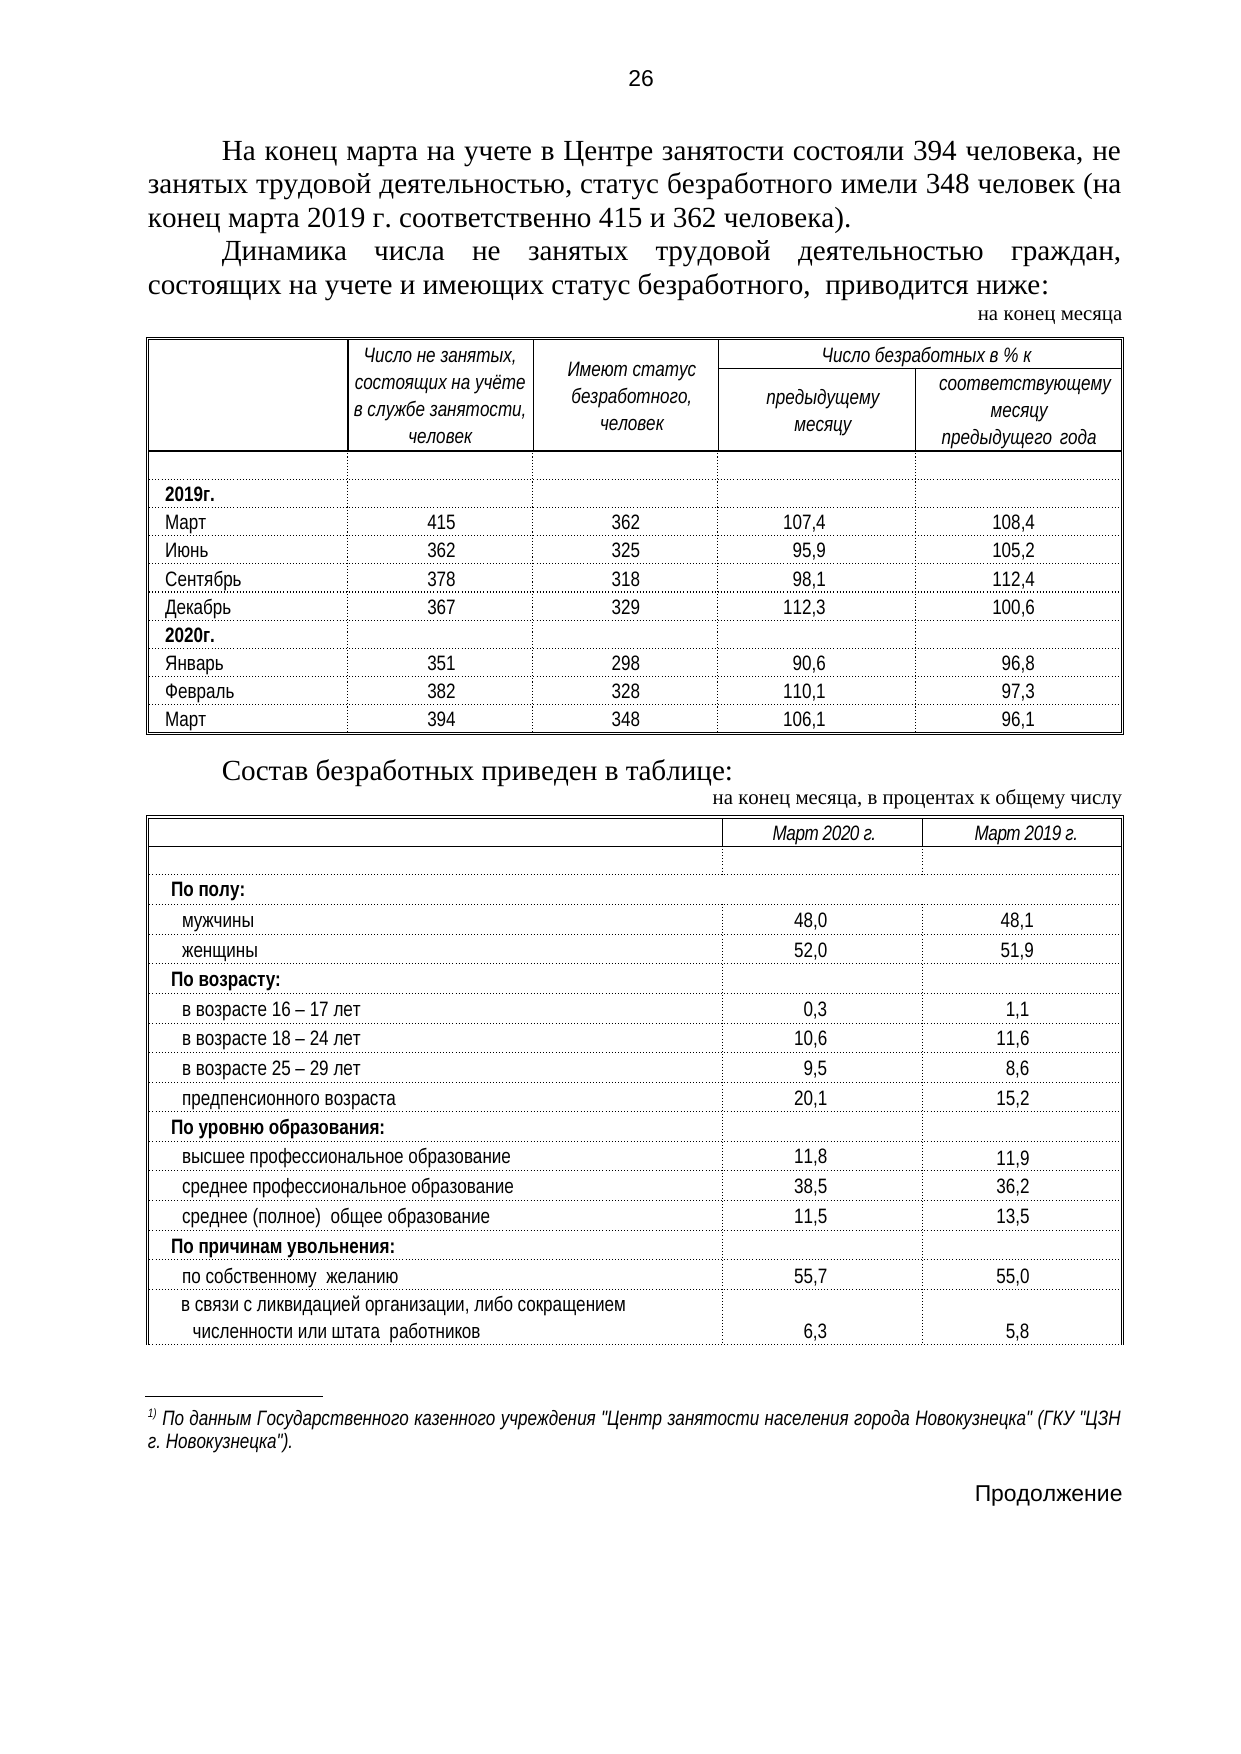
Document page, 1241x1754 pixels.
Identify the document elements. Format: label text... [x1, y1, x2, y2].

table_cell [348, 452, 532, 479]
table_cell 11,5 [723, 1200, 922, 1229]
table_cell 95,9 [718, 535, 915, 563]
text Продолжение [159, 1479, 1122, 1506]
table_cell [718, 620, 915, 648]
table_cell 329 [532, 591, 718, 619]
table_header Число не занятых, состоящих на учёте в службе занятости, человек [349, 340, 533, 450]
text Динамика числа не занятых трудовой деятельностью граждан, состоящих на учете и имеющих статус безработного, приводится ниже: [148, 233, 1122, 301]
table_cell 55,7 [723, 1259, 922, 1289]
table_cell 52,0 [723, 934, 922, 963]
table_cell [532, 479, 718, 507]
text на конец месяца [159, 301, 1122, 325]
table_cell 367 [348, 591, 532, 619]
table_cell [718, 452, 915, 479]
table_cell По возрасту: [149, 963, 723, 993]
table_cell 11,8 [723, 1141, 922, 1170]
table_cell Декабрь [149, 591, 348, 619]
table_cell 8,6 [923, 1052, 1121, 1082]
text Состав безработных приведен в таблице: [148, 760, 1122, 785]
table_cell [532, 620, 718, 648]
table_cell 51,9 [923, 934, 1121, 963]
table_cell 112,4 [915, 563, 1121, 591]
table_header Число безработных в % к [719, 340, 1121, 367]
table_cell по собственному желанию [149, 1259, 723, 1289]
table_cell [923, 847, 1121, 874]
table_cell 351 [348, 648, 532, 676]
table_cell 112,3 [718, 591, 915, 619]
table_cell 107,4 [718, 507, 915, 535]
table_cell 105,2 [915, 535, 1121, 563]
table_cell 100,6 [915, 591, 1121, 619]
table_header Март 2019 г. [923, 819, 1121, 846]
table_cell 20,1 [723, 1082, 922, 1111]
table_cell 0,3 [723, 993, 922, 1022]
table_cell в связи с ликвидацией организации, либо сокращением численности или штата работников [149, 1289, 723, 1344]
table_cell 5,8 [923, 1289, 1121, 1344]
table_cell [723, 1111, 922, 1141]
table_cell Март [149, 704, 348, 732]
table_cell 415 [348, 507, 532, 535]
table_cell 378 [348, 563, 532, 591]
table_cell в возрасте 18 – 24 лет [149, 1023, 723, 1052]
table_cell 1,1 [923, 993, 1121, 1022]
table_cell 106,1 [718, 704, 915, 732]
table_cell 96,1 [915, 704, 1121, 732]
text На конец марта на учете в Центре занятости состояли 394 человека, не занятых трудовой деятельностью, статус безработного имели 348 человек (на конец марта 2019 г. соответственно 415 и 362 человека). [148, 133, 1122, 233]
table_cell 108,4 [915, 507, 1121, 535]
table_cell 15,2 [923, 1082, 1121, 1111]
table_cell [149, 452, 348, 479]
table_cell 298 [532, 648, 718, 676]
table_cell предыдущему месяцу [719, 369, 915, 450]
table_cell [923, 1230, 1121, 1259]
table_header [149, 340, 347, 450]
table_cell 13,5 [923, 1200, 1121, 1229]
table_cell [923, 1111, 1121, 1141]
table_cell 382 [348, 676, 532, 704]
table_cell 2019г. [149, 479, 348, 507]
table_cell [915, 620, 1121, 648]
table_cell [723, 847, 922, 874]
table_cell предпенсионного возраста [149, 1082, 723, 1111]
table_cell [718, 479, 915, 507]
table_cell 394 [348, 704, 532, 732]
table_cell По полу: [149, 874, 1121, 904]
table_cell 348 [532, 704, 718, 732]
table_header [149, 819, 722, 846]
table_cell 38,5 [723, 1170, 922, 1200]
table_cell [723, 1230, 922, 1259]
table_cell 11,6 [923, 1023, 1121, 1052]
table_cell 328 [532, 676, 718, 704]
table_cell 325 [532, 535, 718, 563]
table_cell женщины [149, 934, 723, 963]
table_cell Сентябрь [149, 563, 348, 591]
table_cell Март [149, 507, 348, 535]
table_cell 97,3 [915, 676, 1121, 704]
table_cell 110,1 [718, 676, 915, 704]
table_cell соответствующему месяцу предыдущего года [916, 369, 1121, 450]
table_cell высшее профессиональное образование [149, 1141, 723, 1170]
text на конец месяца, в процентах к общему числу [159, 785, 1122, 809]
table_cell [723, 963, 922, 993]
table_cell 362 [348, 535, 532, 563]
table_cell 9,5 [723, 1052, 922, 1082]
table_header Имеют статус безработного, человек [534, 340, 718, 450]
table_cell среднее (полное) общее образование [149, 1200, 723, 1229]
table_cell [532, 452, 718, 479]
table_cell среднее профессиональное образование [149, 1170, 723, 1200]
table_cell 48,0 [723, 904, 922, 934]
table_cell По уровню образования: [149, 1111, 723, 1141]
table_cell 48,1 [923, 904, 1121, 934]
table_cell [348, 620, 532, 648]
table_cell 55,0 [923, 1259, 1121, 1289]
table_cell 362 [532, 507, 718, 535]
table_cell 2020г. [149, 620, 348, 648]
table_cell По причинам увольнения: [149, 1230, 723, 1259]
table_cell 98,1 [718, 563, 915, 591]
table_cell 96,8 [915, 648, 1121, 676]
table_cell в возрасте 25 – 29 лет [149, 1052, 723, 1082]
table_cell 90,6 [718, 648, 915, 676]
table_cell 11,9 [923, 1141, 1121, 1170]
table_cell 6,3 [723, 1289, 922, 1344]
table_cell [348, 479, 532, 507]
table_cell в возрасте 16 – 17 лет [149, 993, 723, 1022]
table_cell мужчины [149, 904, 723, 934]
text 1) По данным Государственного казенного учреждения "Центр занятости населения города Новокузнецка" (ГКУ "ЦЗН г. Новокузнецка"). [148, 1407, 1122, 1453]
table_cell [149, 847, 723, 874]
table_cell [923, 963, 1121, 993]
table_cell Февраль [149, 676, 348, 704]
table_cell 10,6 [723, 1023, 922, 1052]
table_cell 318 [532, 563, 718, 591]
table_cell 36,2 [923, 1170, 1121, 1200]
table_cell [915, 479, 1121, 507]
table_cell [915, 452, 1121, 479]
table_cell Июнь [149, 535, 348, 563]
table_header Март 2020 г. [723, 819, 922, 846]
table_cell Январь [149, 648, 348, 676]
